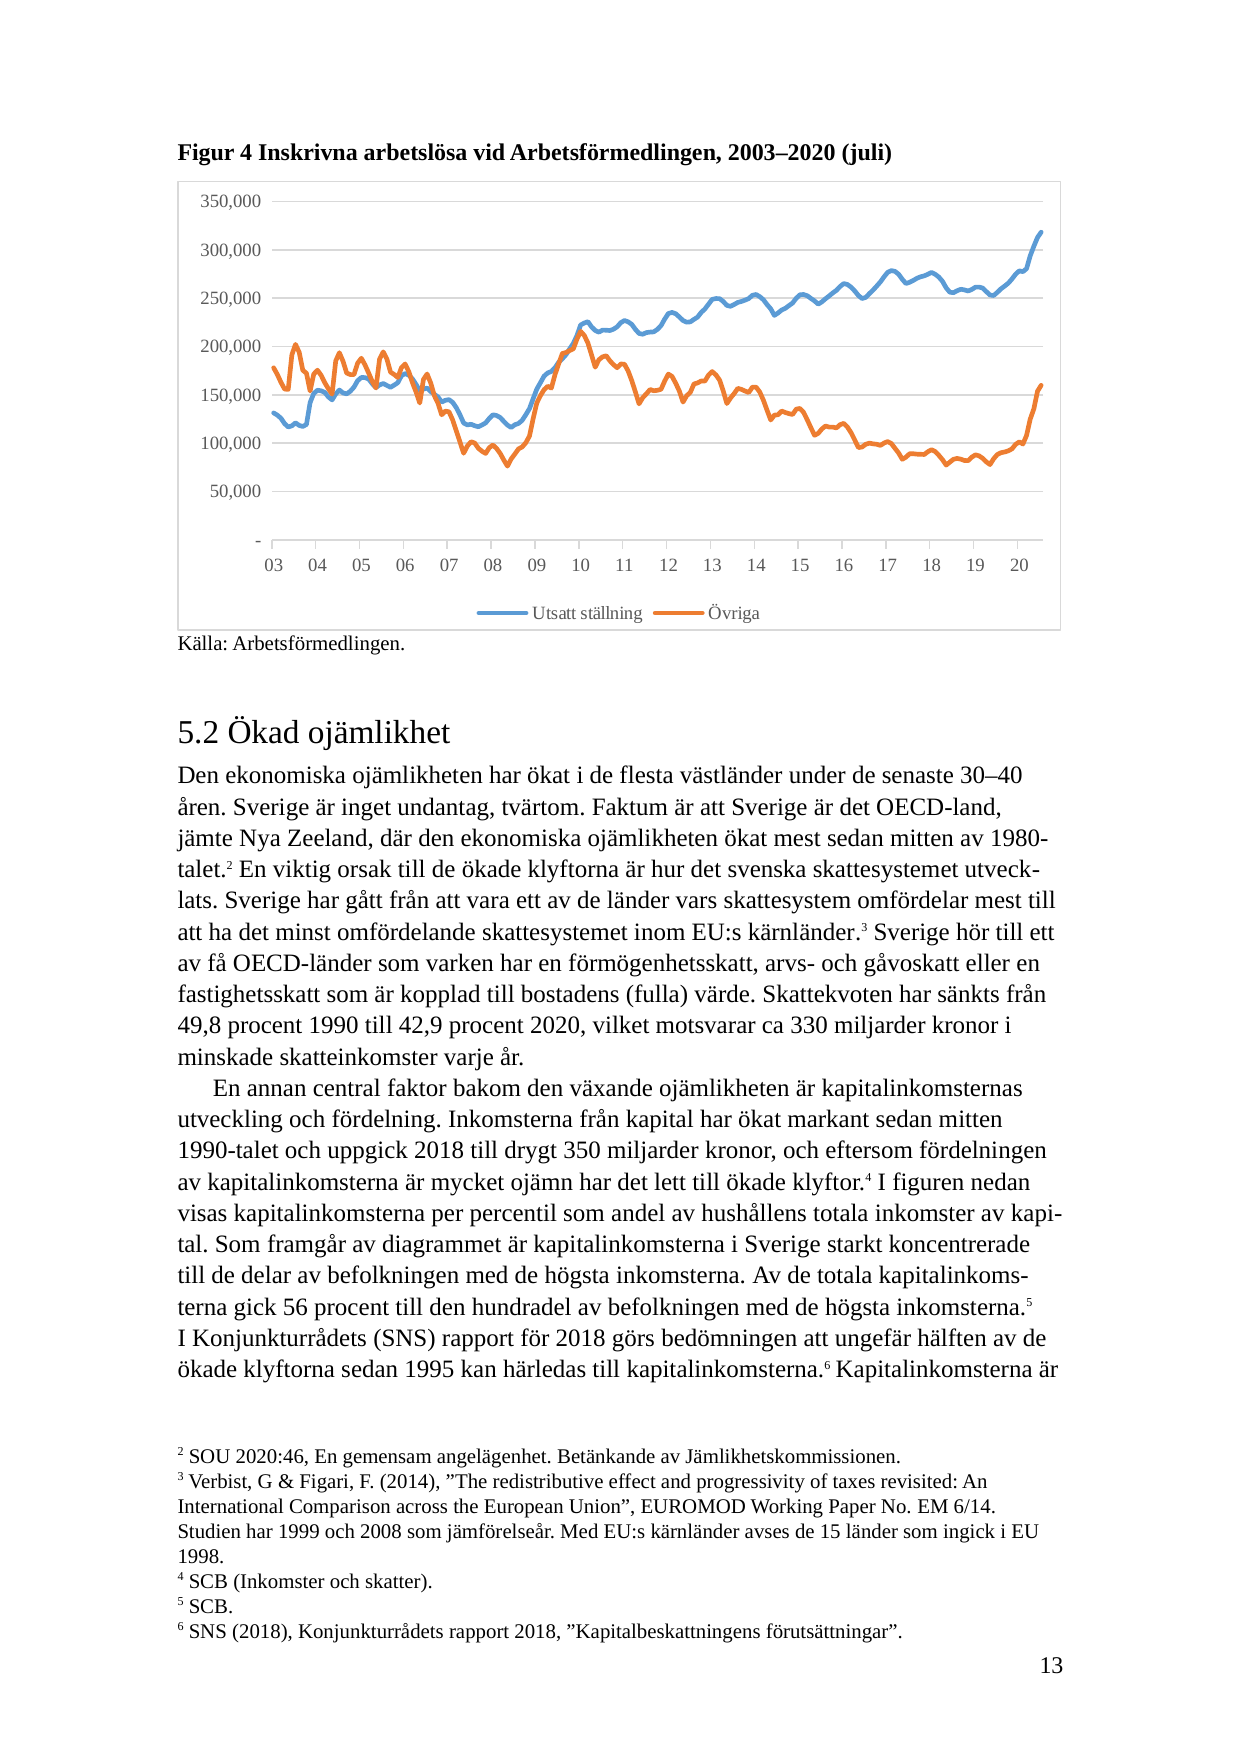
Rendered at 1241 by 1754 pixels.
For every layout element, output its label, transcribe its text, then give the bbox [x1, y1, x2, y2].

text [177, 1070, 1063, 1383]
text Den ekonomiska ojämlikheten har ökat i de flesta västländer under de senaste 30–40 åren. Sverige är inget undantag, tvärtom. Faktum är att Sverige är det OECD-land, jämte Nya Zeeland, där den ekonomiska ojämlikheten ökat mest sedan mitten av 1980-talet. En viktig orsak till de ökade klyftorna är hur det svenska skattesystemet utvecklats. Sverige har gått från att vara ett av de länder vars skattesystem omfördelar mest till att ha det minst omfördelande skattesystemet inom EU:s kärnländer. Sverige hör till ett av få OECD-länder som varken har en förmögenhetsskatt, arvs- och gåvoskatt eller en fastighetsskatt som är kopplad till bostadens (fulla) värde. Skattekvoten har sänkts från 49,8 procent 1990 till 42,9 procent 2020, vilket motsvarar ca 330 miljarder kronor i minskade skatteinkomster varje år. [177, 758, 1063, 1070]
text Ökad ojämlikhet [177, 718, 1063, 749]
text Figur 4 Inskrivna arbetslösa vid Arbetsförmedlingen, 2003–2020 (juli) [177, 134, 1063, 165]
text Källa: Arbetsförmedlingen. [177, 631, 1063, 656]
